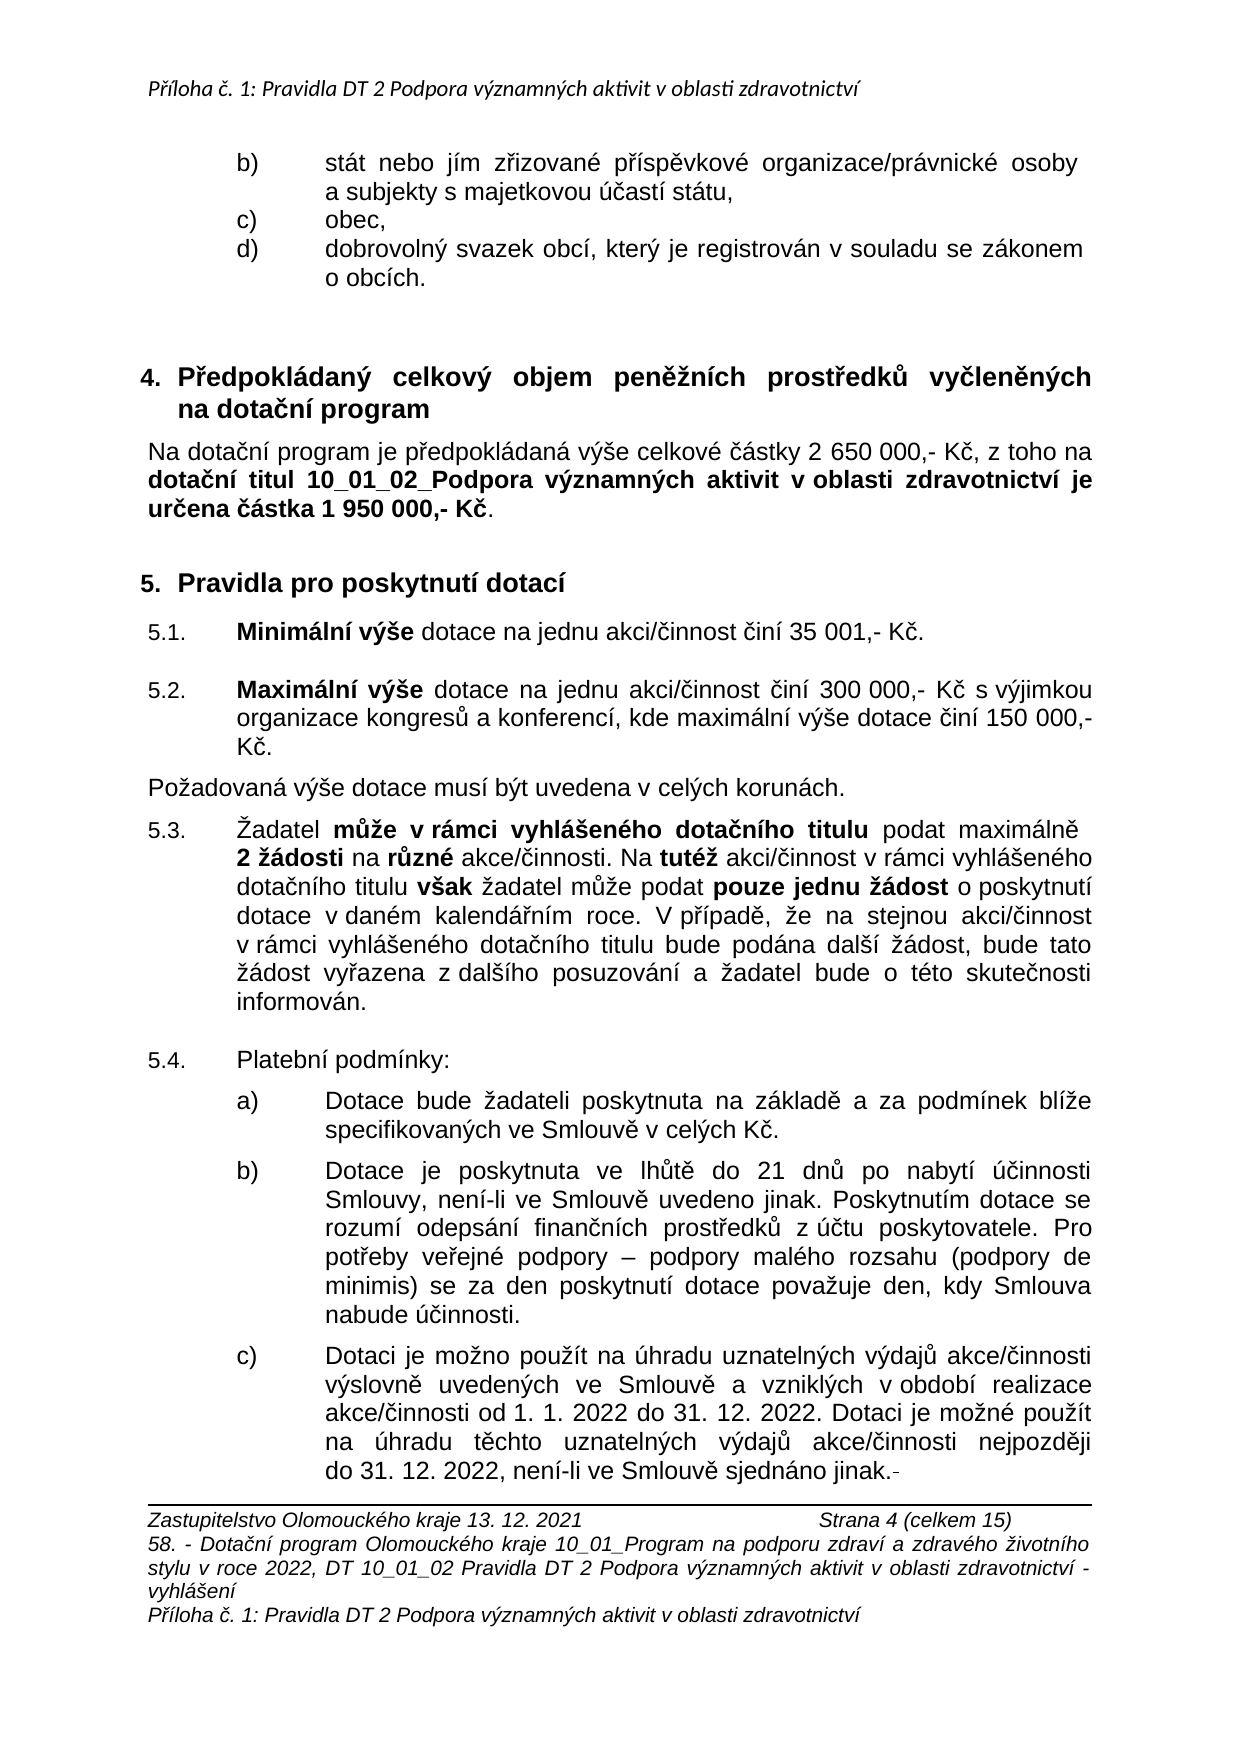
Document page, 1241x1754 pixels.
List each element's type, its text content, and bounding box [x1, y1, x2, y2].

text Na dotační program je předpokládaná výše celkové částky 2 650 000,- Kč, z toho na dotační titul 10_01_02_Podpora významných aktivit v oblasti zdravotnictví je určena částka 1 950 000,- Kč. [148, 436, 1092, 523]
list dobrovolný svazek obcí, který je registrován v souladu se zákonem o obcích. [236, 234, 1092, 291]
list Dotace bude žadateli poskytnuta na základě a za podmínek blíže specifikovaných ve Smlouvě v celých Kč. [236, 1086, 1092, 1143]
list Minimální výše dotace na jednu akci/činnost činí 35 001,- Kč. [148, 617, 1092, 646]
list Dotaci je možno použít na úhradu uznatelných výdajů akce/činnosti výslovně uvedených ve Smlouvě a vzniklých v období realizace akce/činnosti od 1. 1. 2022 do 31. 12. 2022. Dotaci je možné použít na úhradu těchto uznatelných výdajů akce/činnosti nejpozději do 31. 12. 2022, není-li ve Smlouvě sjednáno jinak. [236, 1341, 1092, 1485]
text Požadovaná výše dotace musí být uvedena v celých korunách. [148, 773, 1092, 802]
list stát nebo jím zřizované příspěvkové organizace/právnické osoby a subjekty s majetkovou účastí státu, [236, 148, 1092, 205]
list Předpokládaný celkový objem peněžních prostředků vyčleněných na dotační program [140, 361, 1092, 424]
list obec, [236, 205, 1092, 234]
list Pravidla pro poskytnutí dotací [140, 567, 1092, 598]
list Platební podmínky: [148, 1045, 1092, 1073]
list Dotace je poskytnuta ve lhůtě do 21 dnů po nabytí účinnosti Smlouvy, není-li ve Smlouvě uvedeno jinak. Poskytnutím dotace se rozumí odepsání finančních prostředků z účtu poskytovatele. Pro potřeby veřejné podpory – podpory malého rozsahu (podpory de minimis) se za den poskytnutí dotace považuje den, kdy Smlouva nabude účinnosti. [236, 1156, 1092, 1328]
list Žadatel může v rámci vyhlášeného dotačního titulu podat maximálně 2 žádosti na různé akce/činnosti. Na tutéž akci/činnost v rámci vyhlášeného dotačního titulu však žadatel může podat pouze jednu žádost o poskytnutí dotace v daném kalendářním roce. V případě, že na stejnou akci/činnost v rámci vyhlášeného dotačního titulu bude podána další žádost, bude tato žádost vyřazena z dalšího posuzování a žadatel bude o této skutečnosti informován. [148, 815, 1092, 1016]
list Maximální výše dotace na jednu akci/činnost činí 300 000,- Kč s výjimkou organizace kongresů a konferencí, kde maximální výše dotace činí 150 000,- Kč. [148, 675, 1092, 761]
